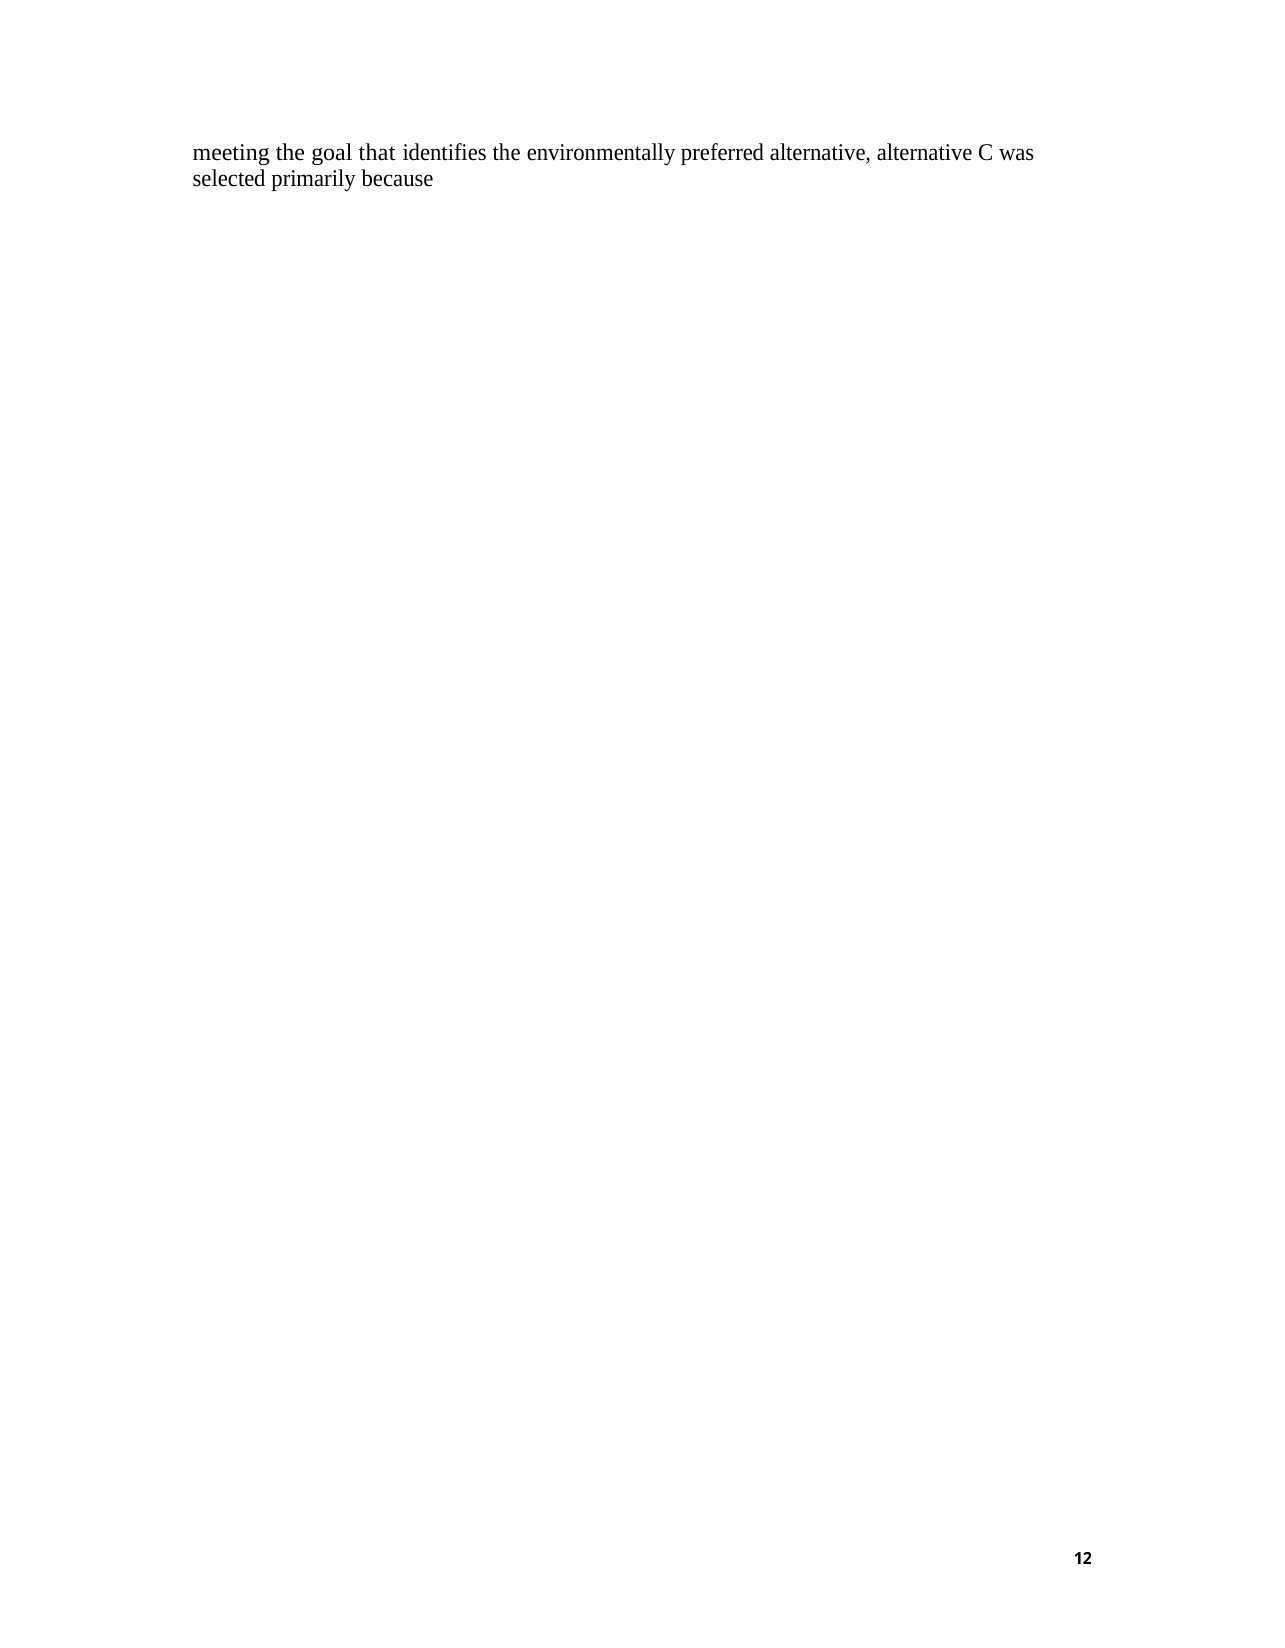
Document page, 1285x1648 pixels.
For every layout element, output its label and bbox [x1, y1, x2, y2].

text [192, 139, 1103, 192]
